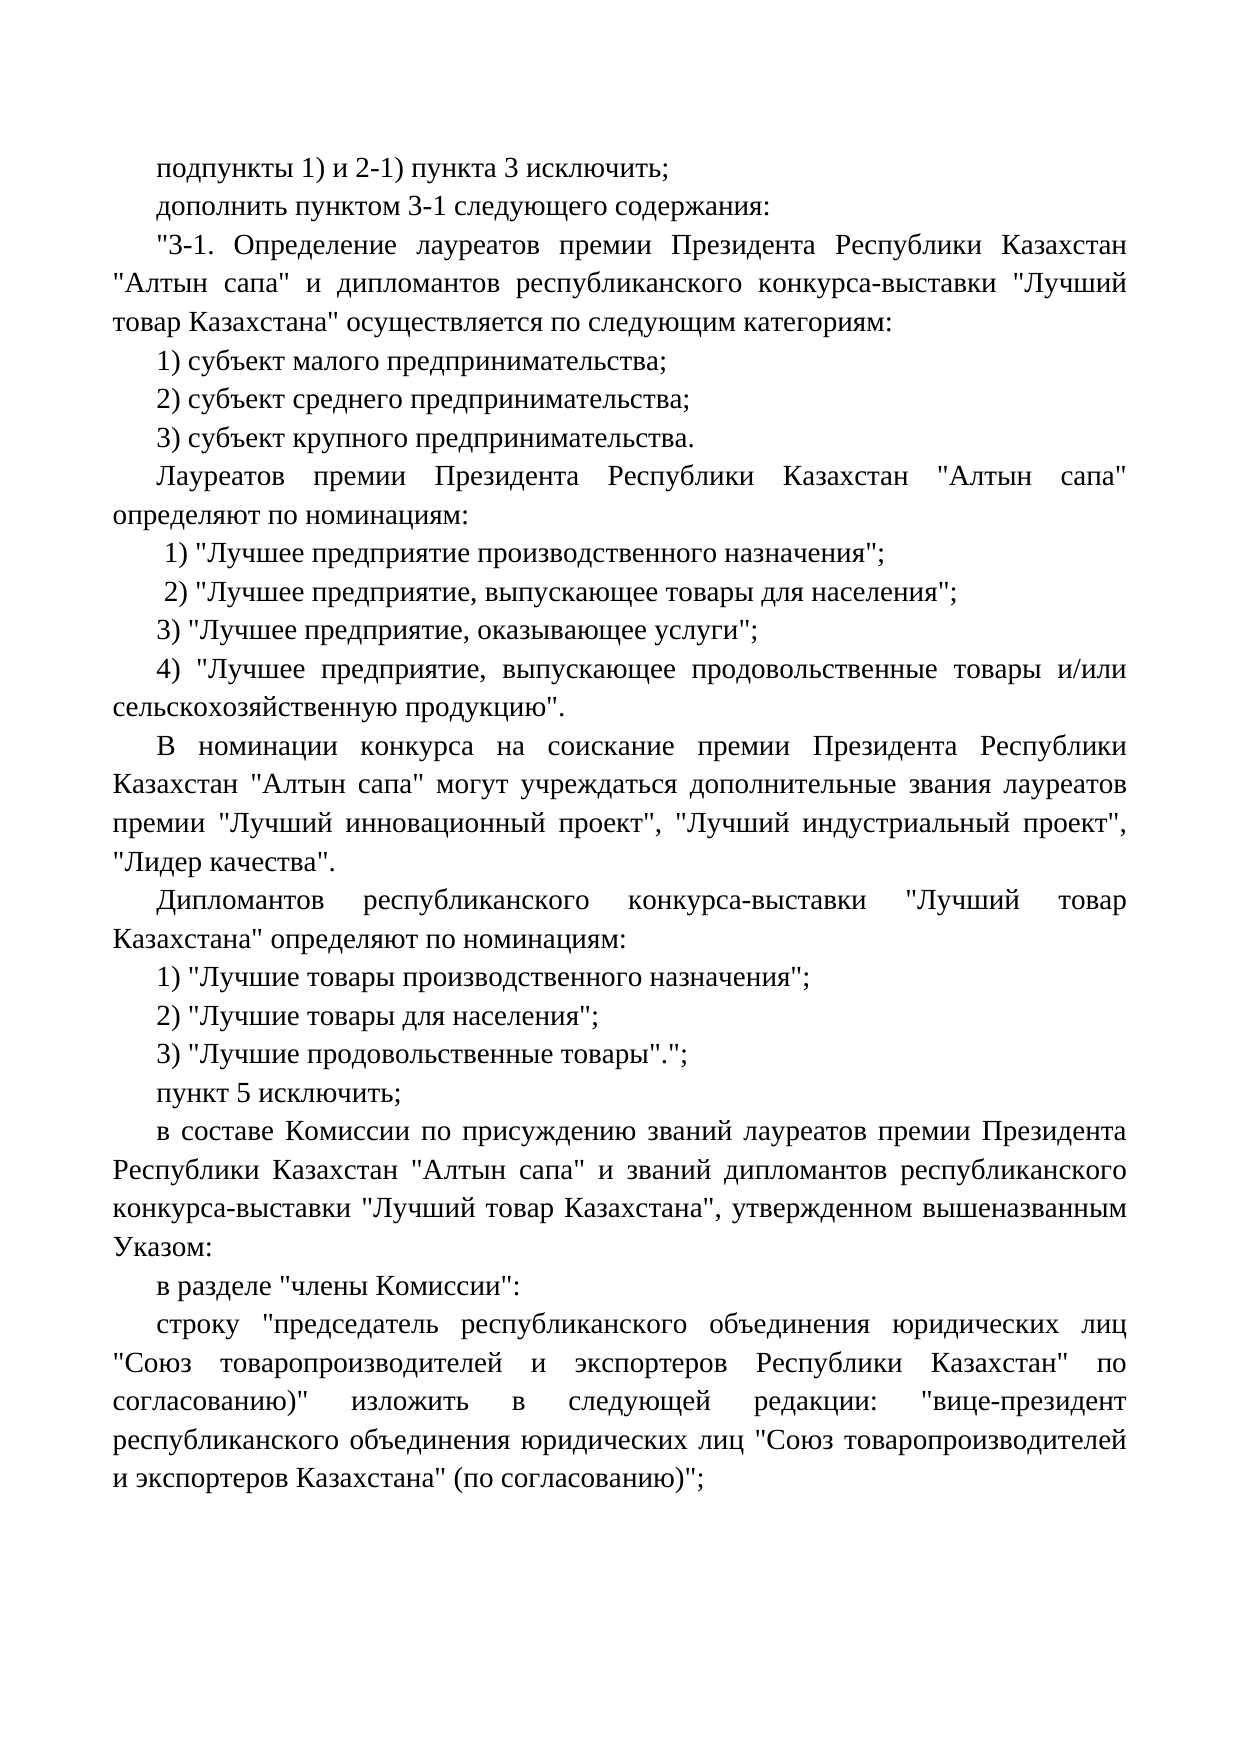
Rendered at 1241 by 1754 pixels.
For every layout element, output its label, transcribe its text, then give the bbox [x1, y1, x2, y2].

text подпункты 1) и 2-1) пункта 3 исключить; [112, 150, 1128, 183]
text "3-1. Определение лауреатов премии Президента Республики Казахстан "Алтын сапа" и дипломантов республиканского конкурса-выставки "Лучший товар Казахстана" осуществляется по следующим категориям: [112, 227, 1128, 338]
text в составе Комиссии по присуждению званий лауреатов премии Президента Республики Казахстан "Алтын сапа" и званий дипломантов республиканского конкурса-выставки "Лучший товар Казахстана", утвержденном вышеназванным Указом: [112, 1113, 1128, 1263]
text 2) "Лучшее предприятие, выпускающее товары для населения"; [112, 574, 1128, 607]
text 1) субъект малого предпринимательства; [112, 343, 1128, 376]
text 4) "Лучшее предприятие, выпускающее продовольственные товары и/или сельскохозяйственную продукцию". [112, 651, 1128, 723]
text 3) "Лучшее предприятие, оказывающее услуги"; [112, 612, 1128, 646]
text 1) "Лучшие товары производственного назначения"; [112, 959, 1128, 993]
text В номинации конкурса на соискание премии Президента Республики Казахстан "Алтын сапа" могут учреждаться дополнительные звания лауреатов премии "Лучший инновационный проект", "Лучший индустриальный проект", "Лидер качества". [112, 728, 1128, 877]
text 3) субъект крупного предпринимательства. [112, 420, 1128, 453]
text в разделе "члены Комиссии": [112, 1268, 1128, 1301]
text Дипломантов республиканского конкурса-выставки "Лучший товар Казахстана" определяют по номинациям: [112, 882, 1128, 954]
text дополнить пунктом 3-1 следующего содержания: [112, 188, 1128, 222]
text 3) "Лучшие продовольственные товары"."; [112, 1036, 1128, 1070]
text 2) субъект среднего предпринимательства; [112, 381, 1128, 415]
text пункт 5 исключить; [112, 1075, 1128, 1108]
text 1) "Лучшее предприятие производственного назначения"; [112, 535, 1128, 569]
text Лауреатов премии Президента Республики Казахстан "Алтын сапа" определяют по номинациям: [112, 458, 1128, 530]
text 2) "Лучшие товары для населения"; [112, 998, 1128, 1031]
text строку "председатель республиканского объединения юридических лиц "Союз товаропроизводителей и экспортеров Республики Казахстан" по согласованию)" изложить в следующей редакции: "вице-президент республиканского объединения юридических лиц "Союз товаропроизводителей и экспортеров Казахстана" (по согласованию)"; [112, 1306, 1128, 1494]
